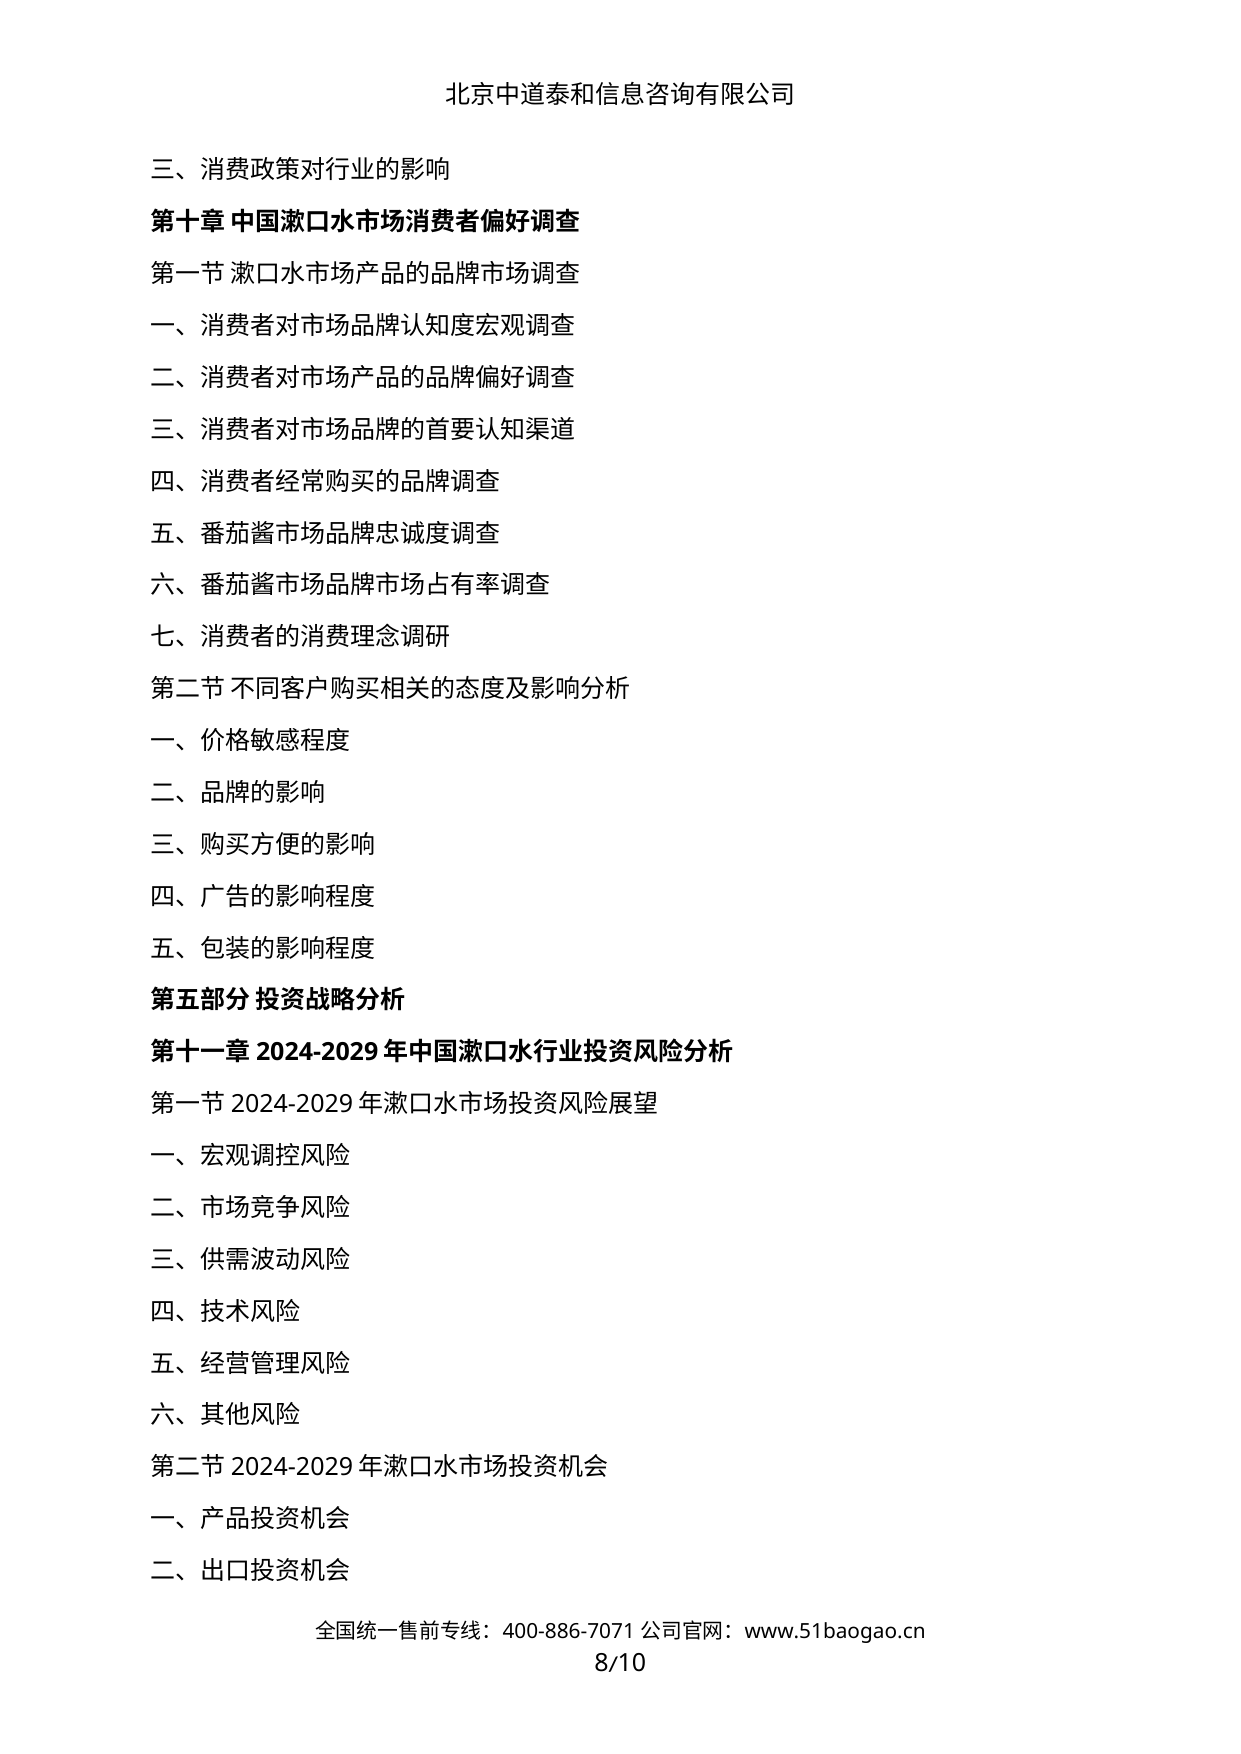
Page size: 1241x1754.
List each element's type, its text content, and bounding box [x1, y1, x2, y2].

text 一、消费者对市场品牌认知度宏观调查 [150, 306, 1090, 342]
text 五、包装的影响程度 [150, 928, 1090, 964]
text 二、市场竞争风险 [150, 1187, 1090, 1224]
text 五、番茄酱市场品牌忠诚度调查 [150, 513, 1090, 549]
text 第一节 漱口水市场产品的品牌市场调查 [150, 254, 1090, 290]
text 二、消费者对市场产品的品牌偏好调查 [150, 357, 1090, 394]
text 第一节 2024-2029年漱口水市场投资风险展望 [150, 1084, 1090, 1120]
text 一、价格敏感程度 [150, 721, 1090, 757]
text 第五部分 投资战略分析 [150, 980, 1090, 1016]
text 三、消费政策对行业的影响 [150, 150, 1090, 186]
text 二、品牌的影响 [150, 772, 1090, 809]
text 四、技术风险 [150, 1291, 1090, 1327]
text 第十一章 2024-2029年中国漱口水行业投资风险分析 [150, 1032, 1090, 1068]
text 三、消费者对市场品牌的首要认知渠道 [150, 409, 1090, 446]
text 七、消费者的消费理念调研 [150, 617, 1090, 653]
text 三、购买方便的影响 [150, 824, 1090, 861]
text 二、出口投资机会 [150, 1551, 1090, 1587]
text 六、番茄酱市场品牌市场占有率调查 [150, 565, 1090, 601]
text 第十章 中国漱口水市场消费者偏好调查 [150, 202, 1090, 238]
text 第二节 2024-2029年漱口水市场投资机会 [150, 1447, 1090, 1483]
text 三、供需波动风险 [150, 1239, 1090, 1276]
text 第二节 不同客户购买相关的态度及影响分析 [150, 669, 1090, 705]
text 四、广告的影响程度 [150, 876, 1090, 912]
text 一、产品投资机会 [150, 1499, 1090, 1535]
text 四、消费者经常购买的品牌调查 [150, 461, 1090, 497]
text 一、宏观调控风险 [150, 1136, 1090, 1172]
text 五、经营管理风险 [150, 1343, 1090, 1379]
text 六、其他风险 [150, 1395, 1090, 1431]
